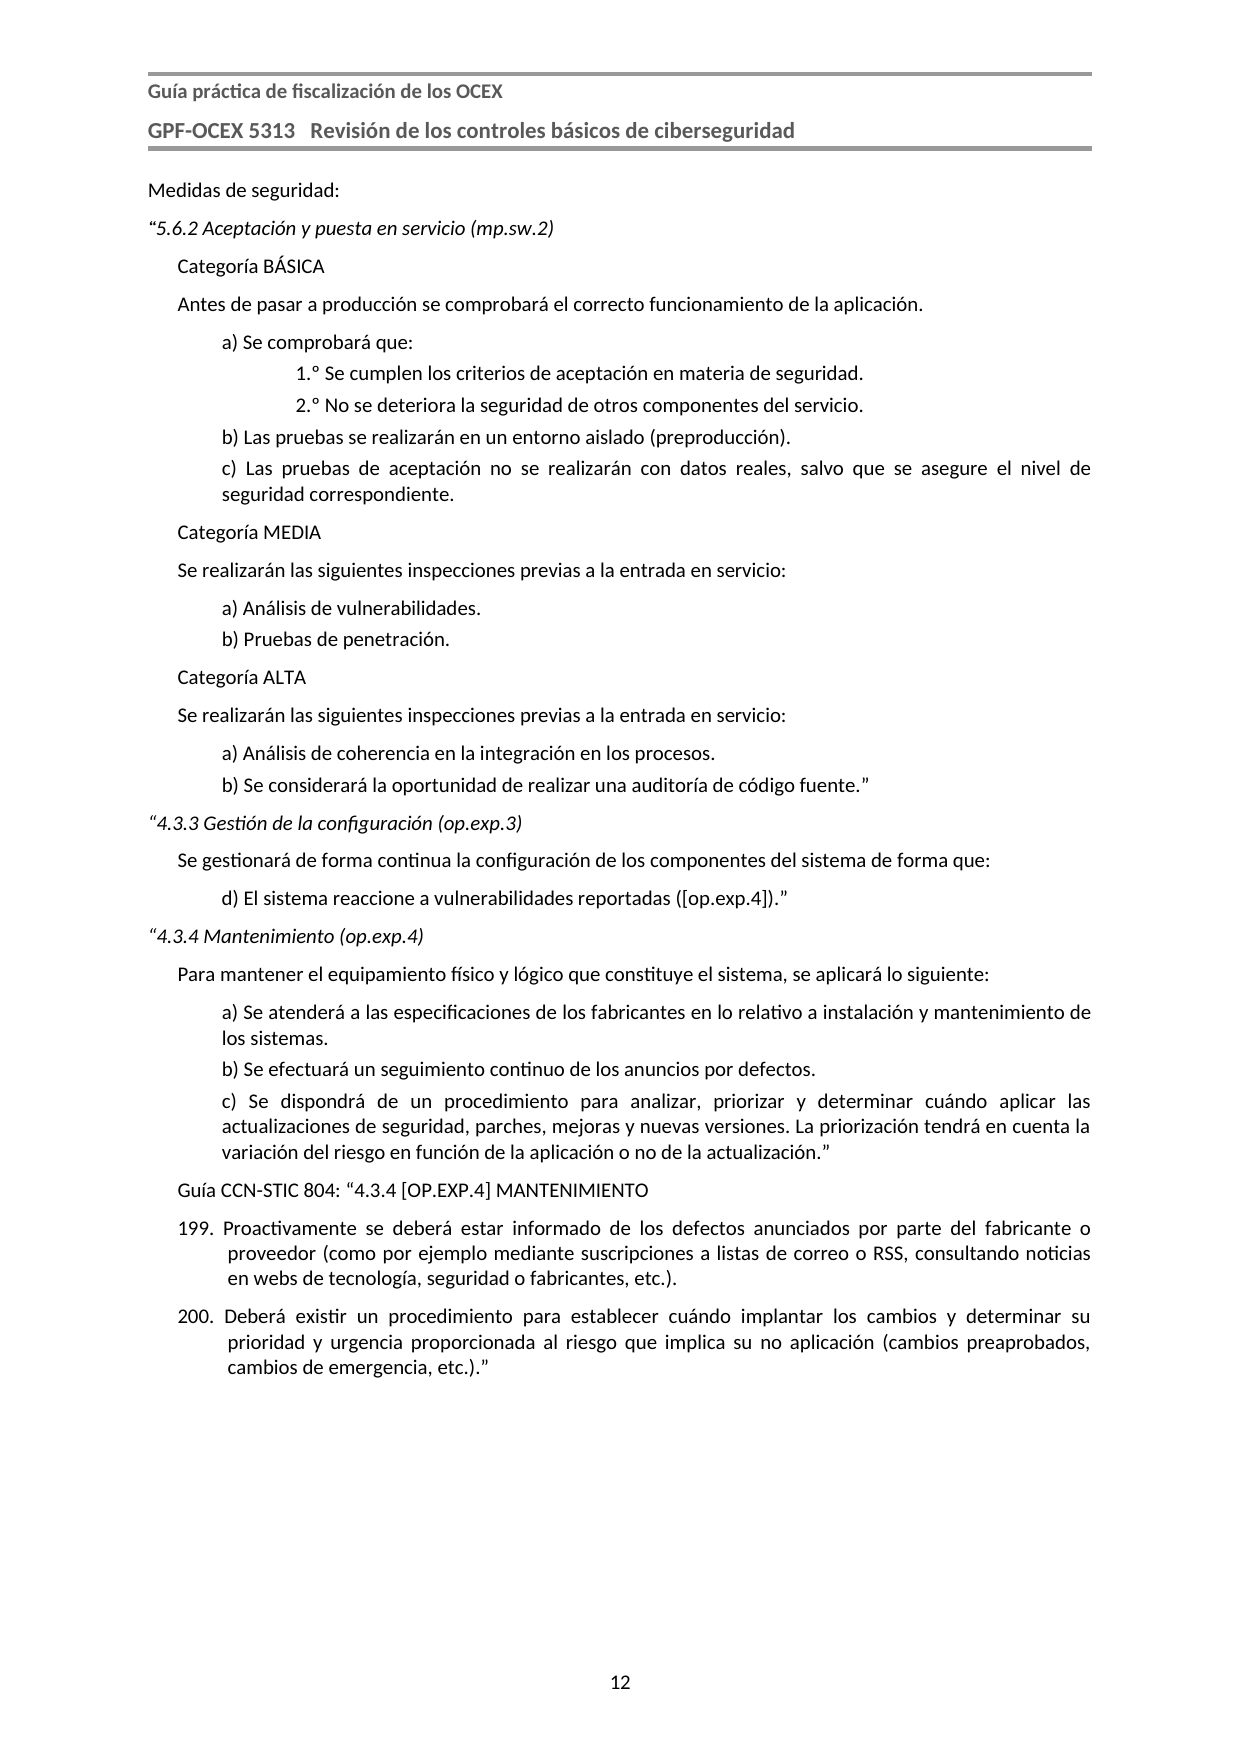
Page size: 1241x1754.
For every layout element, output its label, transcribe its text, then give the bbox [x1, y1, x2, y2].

text “5.6.2 Aceptación y puesta en servicio (mp.sw.2) [148, 215, 1092, 241]
text b) Las pruebas se realizarán en un entorno aislado (preproducción). [222, 424, 1092, 449]
text a) Se atenderá a las especificaciones de los fabricantes en lo relativo a instalación y mantenimiento de los sistemas. [222, 999, 1092, 1050]
text 2.º No se deteriora la seguridad de otros componentes del servicio. [295, 392, 1092, 418]
text 200. Deberá existir un procedimiento para establecer cuándo implantar los cambios y determinar su prioridad y urgencia proporcionada al riesgo que implica su no aplicación (cambios preaprobados, cambios de emergencia, etc.).” [177, 1303, 1092, 1380]
text b) Se efectuará un seguimiento continuo de los anuncios por defectos. [222, 1056, 1092, 1082]
text “4.3.4 Mantenimiento (op.exp.4) [148, 923, 1092, 949]
text Categoría MEDIA [177, 519, 1092, 544]
text a) Análisis de coherencia en la integración en los procesos. [222, 740, 1092, 766]
text Se realizarán las siguientes inspecciones previas a la entrada en servicio: [177, 557, 1092, 582]
text Categoría BÁSICA [177, 253, 1092, 278]
text c) Las pruebas de aceptación no se realizarán con datos reales, salvo que se asegure el nivel de seguridad correspondiente. [222, 456, 1092, 506]
text c) Se dispondrá de un procedimiento para analizar, priorizar y determinar cuándo aplicar las actualizaciones de seguridad, parches, mejoras y nuevas versiones. La priorización tendrá en cuenta la variación del riesgo en función de la aplicación o no de la actualización.” [222, 1088, 1092, 1164]
text Medidas de seguridad: [148, 177, 1092, 203]
text b) Pruebas de penetración. [222, 626, 1092, 652]
text Categoría ALTA [177, 664, 1092, 690]
text Antes de pasar a producción se comprobará el correcto funcionamiento de la aplicación. [177, 291, 1092, 316]
text Se gestionará de forma continua la configuración de los componentes del sistema de forma que: [177, 848, 1092, 873]
text Se realizarán las siguientes inspecciones previas a la entrada en servicio: [177, 702, 1092, 728]
text 199. Proactivamente se deberá estar informado de los defectos anunciados por parte del fabricante o proveedor (como por ejemplo mediante suscripciones a listas de correo o RSS, consultando noticias en webs de tecnología, seguridad o fabricantes, etc.). [177, 1215, 1092, 1291]
text Guía CCN-STIC 804: “4.3.4 [OP.EXP.4] MANTENIMIENTO [177, 1177, 1092, 1202]
text a) Se comprobará que: [222, 329, 1092, 354]
text “4.3.3 Gestión de la configuración (op.exp.3) [148, 810, 1092, 835]
text 1.º Se cumplen los criterios de aceptación en materia de seguridad. [295, 361, 1092, 386]
text b) Se considerará la oportunidad de realizar una auditoría de código fuente.” [222, 772, 1092, 797]
text Para mantener el equipamiento físico y lógico que constituye el sistema, se aplicará lo siguiente: [177, 961, 1092, 987]
text a) Análisis de vulnerabilidades. [222, 595, 1092, 620]
text d) El sistema reaccione a vulnerabilidades reportadas ([op.exp.4]).” [221, 886, 1092, 911]
